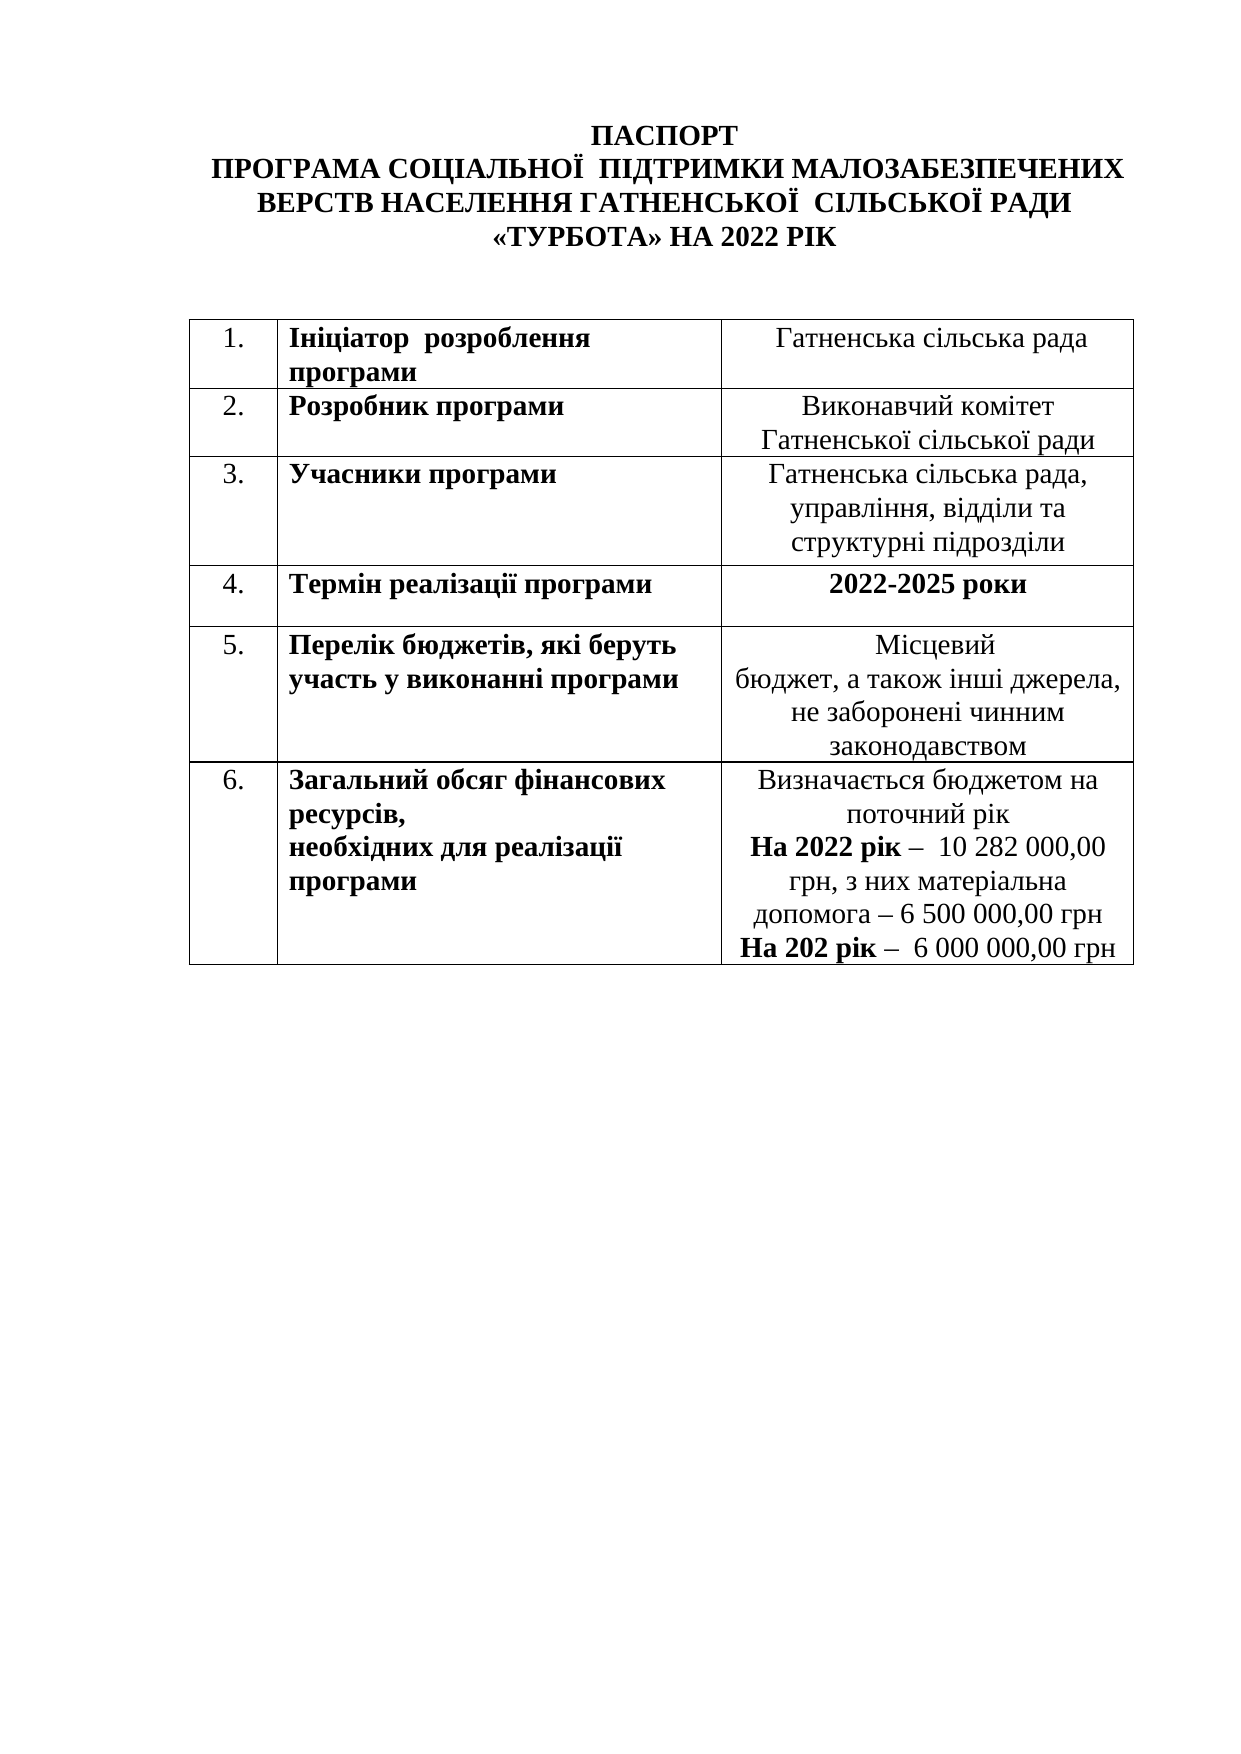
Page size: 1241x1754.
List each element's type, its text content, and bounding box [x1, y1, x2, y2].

table_cell Перелік бюджетів, які беруть участь у виконанні програми [278, 627, 721, 761]
table_cell 4. [190, 566, 277, 626]
table_cell Розробник програми [278, 389, 721, 456]
table_cell Загальний обсяг фінансових ресурсів, необхідних для реалізації програми [278, 763, 721, 964]
table_cell 2022-2025 роки [722, 566, 1133, 626]
table_cell Виконавчий комітет Гатненської сільської ради [722, 389, 1133, 456]
table_cell Учасники програми [278, 457, 721, 565]
text ПРОГРАМА СОЦІАЛЬНОЇ ПІДТРИМКИ МАЛОЗАБЕЗПЕЧЕНИХ ВЕРСТВ НАСЕЛЕННЯ ГАТНЕНСЬКОЇ СІЛЬСЬКОЇ РАДИ «ТУРБОТА» НА 2022 РІК [177, 152, 1152, 252]
table_header 1. [190, 320, 277, 387]
table_header Гатненська сільська рада [722, 320, 1133, 387]
table_cell 6. [190, 763, 277, 964]
table_cell Визначається бюджетом на поточний рік На 2022 рік – 10 282 000,00 грн, з них матеріальна допомога – 6 500 000,00 грн На 202 рік – 6 000 000,00 грн [722, 763, 1133, 964]
table_cell 2. [190, 389, 277, 456]
table_header Ініціатор розроблення програми [278, 320, 721, 387]
table_cell Термін реалізації програми [278, 566, 721, 626]
table_cell Місцевий бюджет, а також інші джерела, не заборонені чинним законодавством [722, 627, 1133, 761]
text ПАСПОРТ [177, 118, 1152, 152]
table_cell Гатненська сільська рада, управління, відділи та структурні підрозділи [722, 457, 1133, 565]
table_cell 5. [190, 627, 277, 761]
table_cell 3. [190, 457, 277, 565]
